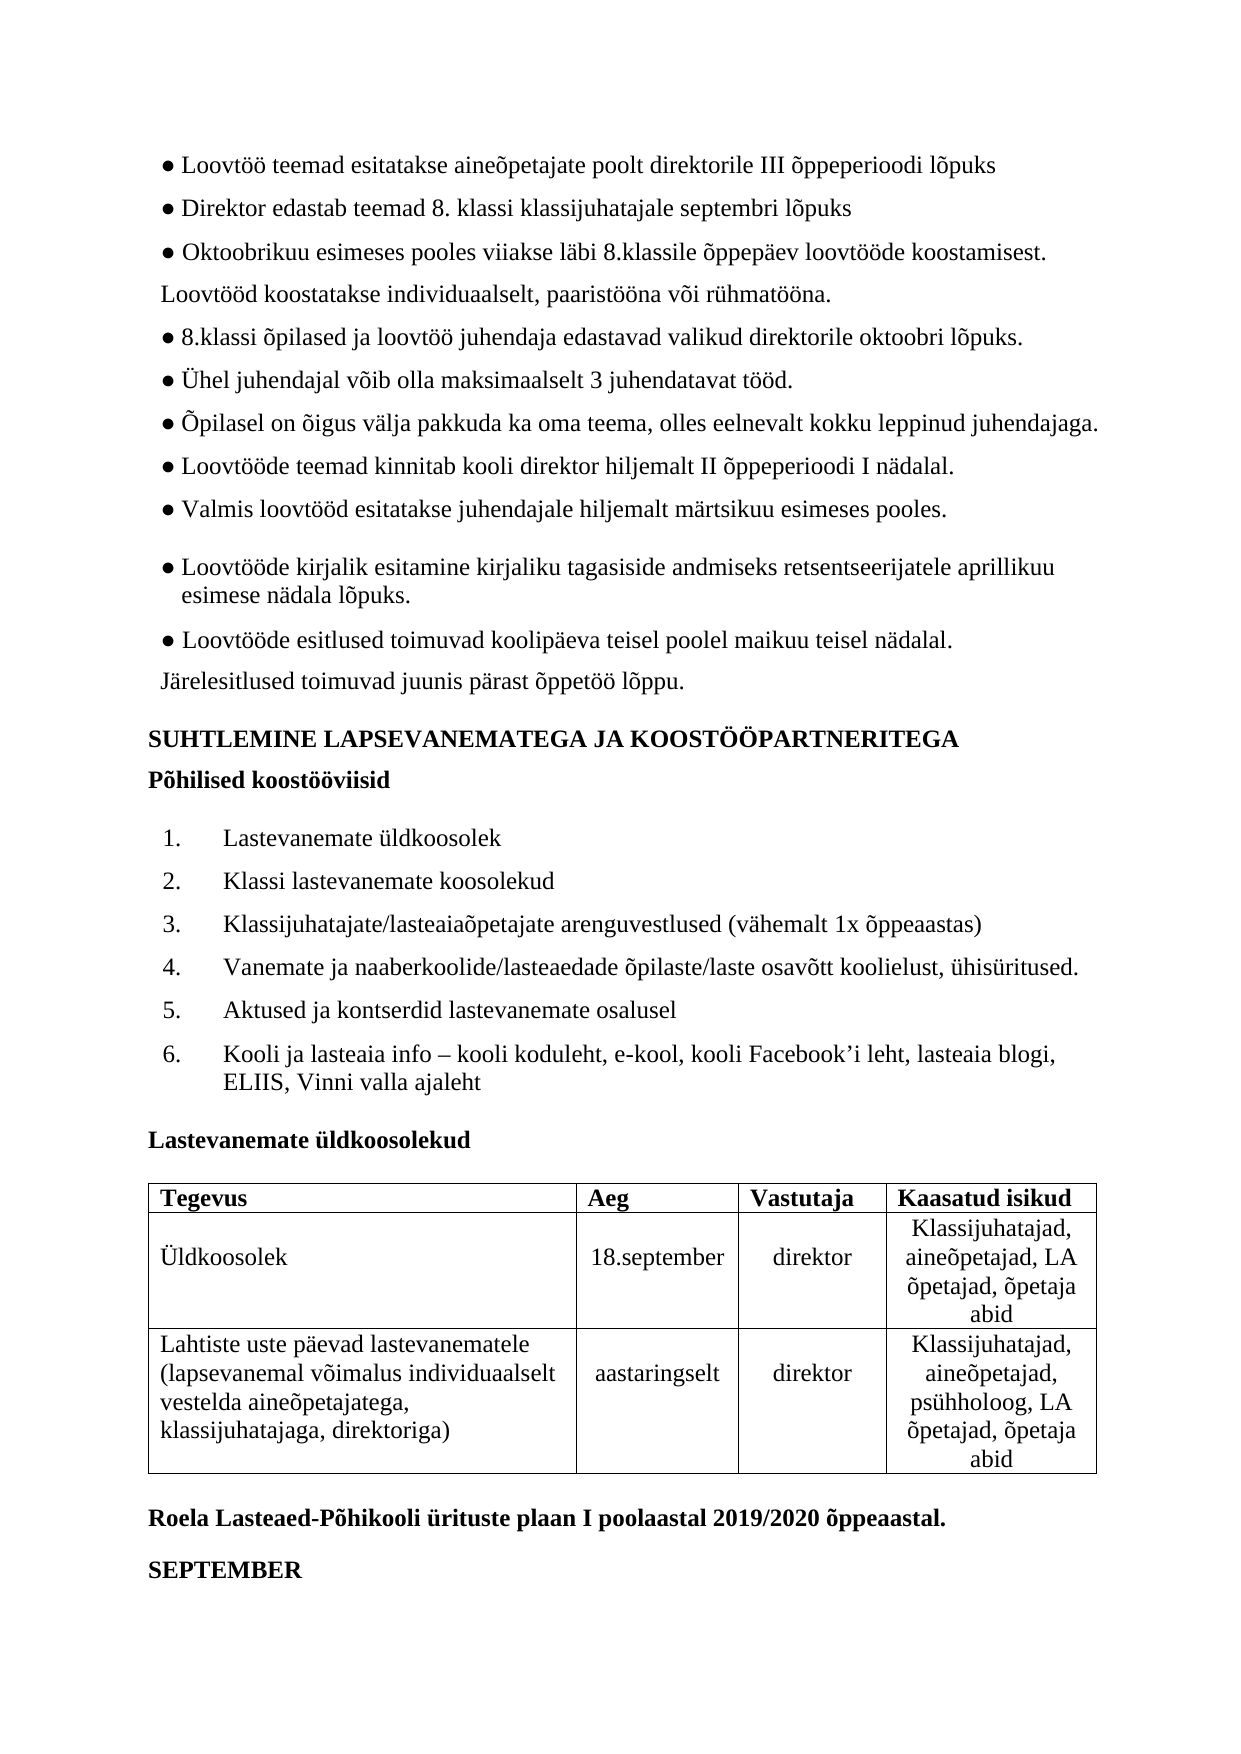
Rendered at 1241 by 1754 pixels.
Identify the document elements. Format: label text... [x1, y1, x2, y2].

table_header Aeg [577, 1184, 738, 1212]
text SEPTEMBER [148, 1556, 1108, 1584]
table_cell direktor [739, 1329, 886, 1473]
table_cell Klassijuhatajad, aineõpetajad, psühholoog, LA õpetajad, õpetaja abid [887, 1329, 1096, 1473]
list Loovtööde esitlused toimuvad koolipäeva teisel poolel maikuu teisel nädalal. [160, 625, 1069, 653]
list Valmis loovtööd esitatakse juhendajale hiljemalt märtsikuu esimeses pooles. [160, 494, 1108, 523]
text Roela Lasteaed-Põhikooli ürituste plaan I poolaastal 2019/2020 õppeaastal. [148, 1503, 1108, 1532]
list Loovtööde kirjalik esitamine kirjaliku tagasiside andmiseks retsentseerijatele aprillikuu esimese nädala lõpuks. [160, 552, 1108, 609]
table_cell aastaringselt [577, 1329, 738, 1473]
table_header Kaasatud isikud [887, 1184, 1096, 1212]
table_header Vastutaja [739, 1184, 886, 1212]
list Kooli ja lasteaia info – kooli koduleht, e-kool, kooli Facebook’i leht, lasteaia blogi, ELIIS, Vinni valla ajaleht [162, 1039, 1108, 1096]
table_cell Klassijuhatajad, aineõpetajad, LA õpetajad, õpetaja abid [887, 1213, 1096, 1328]
list Direktor edastab teemad 8. klassi klassijuhatajale septembri lõpuks [160, 193, 1108, 222]
list 8.klassi õpilased ja loovtöö juhendaja edastavad valikud direktorile oktoobri lõpuks. [160, 322, 1108, 351]
table_cell direktor [739, 1213, 886, 1328]
list Vanemate ja naaberkoolide/lasteaedade õpilaste/laste osavõtt koolielust, ühisüritused. [162, 952, 1108, 981]
table_cell 18.september [577, 1213, 738, 1328]
list Aktused ja kontserdid lastevanemate osalusel [162, 995, 1108, 1024]
table_header Tegevus [149, 1184, 576, 1212]
list Õpilasel on õigus välja pakkuda ka oma teema, olles eelnevalt kokku leppinud juhendajaga. [160, 408, 1108, 437]
list Loovtöö teemad esitatakse aineõpetajate poolt direktorile III õppeperioodi lõpuks [160, 150, 1108, 179]
text Lastevanemate üldkoosolekud [148, 1125, 1108, 1154]
text SUHTLEMINE LAPSEVANEMATEGA JA KOOSTÖÖPARTNERITEGA [148, 724, 1069, 753]
list Klassi lastevanemate koosolekud [162, 866, 1108, 895]
list Klassijuhatajate/lasteaiaõpetajate arenguvestlused (vähemalt 1x õppeaastas) [162, 909, 1108, 938]
list Loovtööde teemad kinnitab kooli direktor hiljemalt II õppeperioodi I nädalal. [160, 451, 1108, 480]
table_cell Üldkoosolek [149, 1213, 576, 1328]
text Järelesitlused toimuvad juunis pärast õppetöö lõppu. [160, 666, 1069, 695]
list Ühel juhendajal võib olla maksimaalselt 3 juhendatavat tööd. [160, 365, 1108, 394]
table_cell Lahtiste uste päevad lastevanematele (lapsevanemal võimalus individuaalselt vestelda aineõpetajatega, klassijuhatajaga, direktoriga) [149, 1329, 576, 1473]
list Oktoobrikuu esimeses pooles viiakse läbi 8.klassile õppepäev loovtööde koostamisest. Loovtööd koostatakse individuaalselt, paaristööna või rühmatööna. [160, 237, 1060, 308]
text Põhilised koostööviisid [148, 766, 1108, 794]
list Lastevanemate üldkoosolek [162, 823, 1108, 852]
